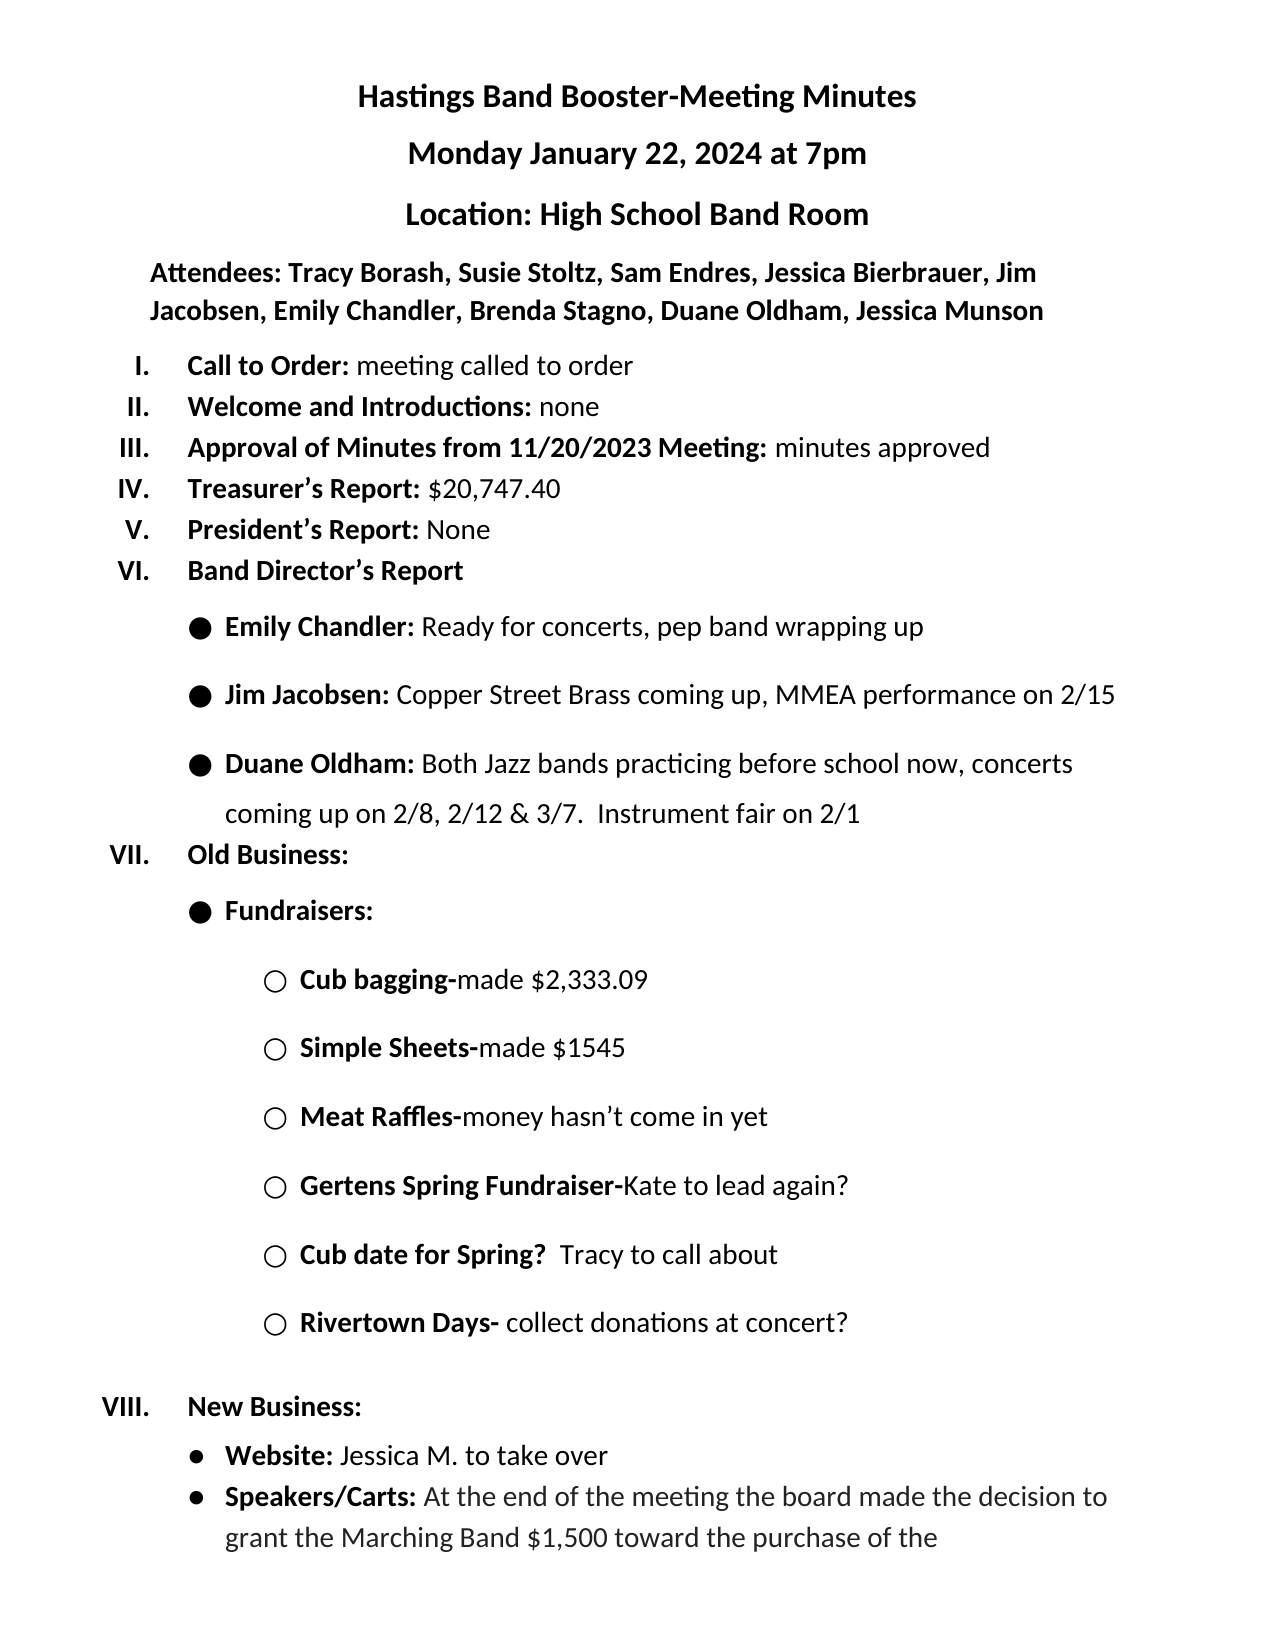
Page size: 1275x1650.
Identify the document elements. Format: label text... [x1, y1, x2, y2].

list Duane Oldham: Both Jazz bands practicing before school now, concerts coming up on 2/8, 2/12 & 3/7. Instrument fair on 2/1 [187, 730, 1125, 831]
subtitle New Business: [150, 1388, 1125, 1423]
list Cub date for Spring? Tracy to call about [262, 1221, 1125, 1281]
list Band Director’s Report [150, 552, 1125, 587]
list Call to Order: meeting called to order [150, 347, 1125, 383]
list Rivertown Days- collect donations at concert? [262, 1290, 1125, 1349]
list President’s Report: None [150, 511, 1125, 547]
list Cub bagging-made $2,333.09 [262, 946, 1125, 1006]
text Attendees: Tracy Borash, Susie Stoltz, Sam Endres, Jessica Bierbrauer, Jim Jacobsen, Emily Chandler, Brenda Stagno, Duane Oldham, Jessica Munson [150, 254, 1125, 328]
text Hastings Band Booster-Meeting Minutes [150, 75, 1125, 116]
list Old Business: [150, 836, 1125, 872]
text Monday January 22, 2024 at 7pm [150, 132, 1125, 173]
list Simple Sheets-made $1545 [262, 1015, 1125, 1074]
list Fundraisers: [187, 877, 1125, 937]
list Meat Raffles-money hasn’t come in yet [262, 1083, 1125, 1143]
list Treasurer’s Report: $20,747.40 [150, 470, 1125, 506]
list Jim Jacobsen: Copper Street Brass coming up, MMEA performance on 2/15 [187, 662, 1125, 721]
subtitle Website: Jessica M. to take over [187, 1437, 1125, 1473]
list Welcome and Introductions: none [150, 388, 1125, 424]
list Emily Chandler: Ready for concerts, pep band wrapping up [187, 593, 1125, 653]
list Gertens Spring Fundraiser-Kate to lead again? [262, 1152, 1125, 1212]
list Approval of Minutes from 11/20/2023 Meeting: minutes approved [150, 429, 1125, 465]
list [187, 1478, 1125, 1554]
text Location: High School Band Room [150, 193, 1125, 234]
